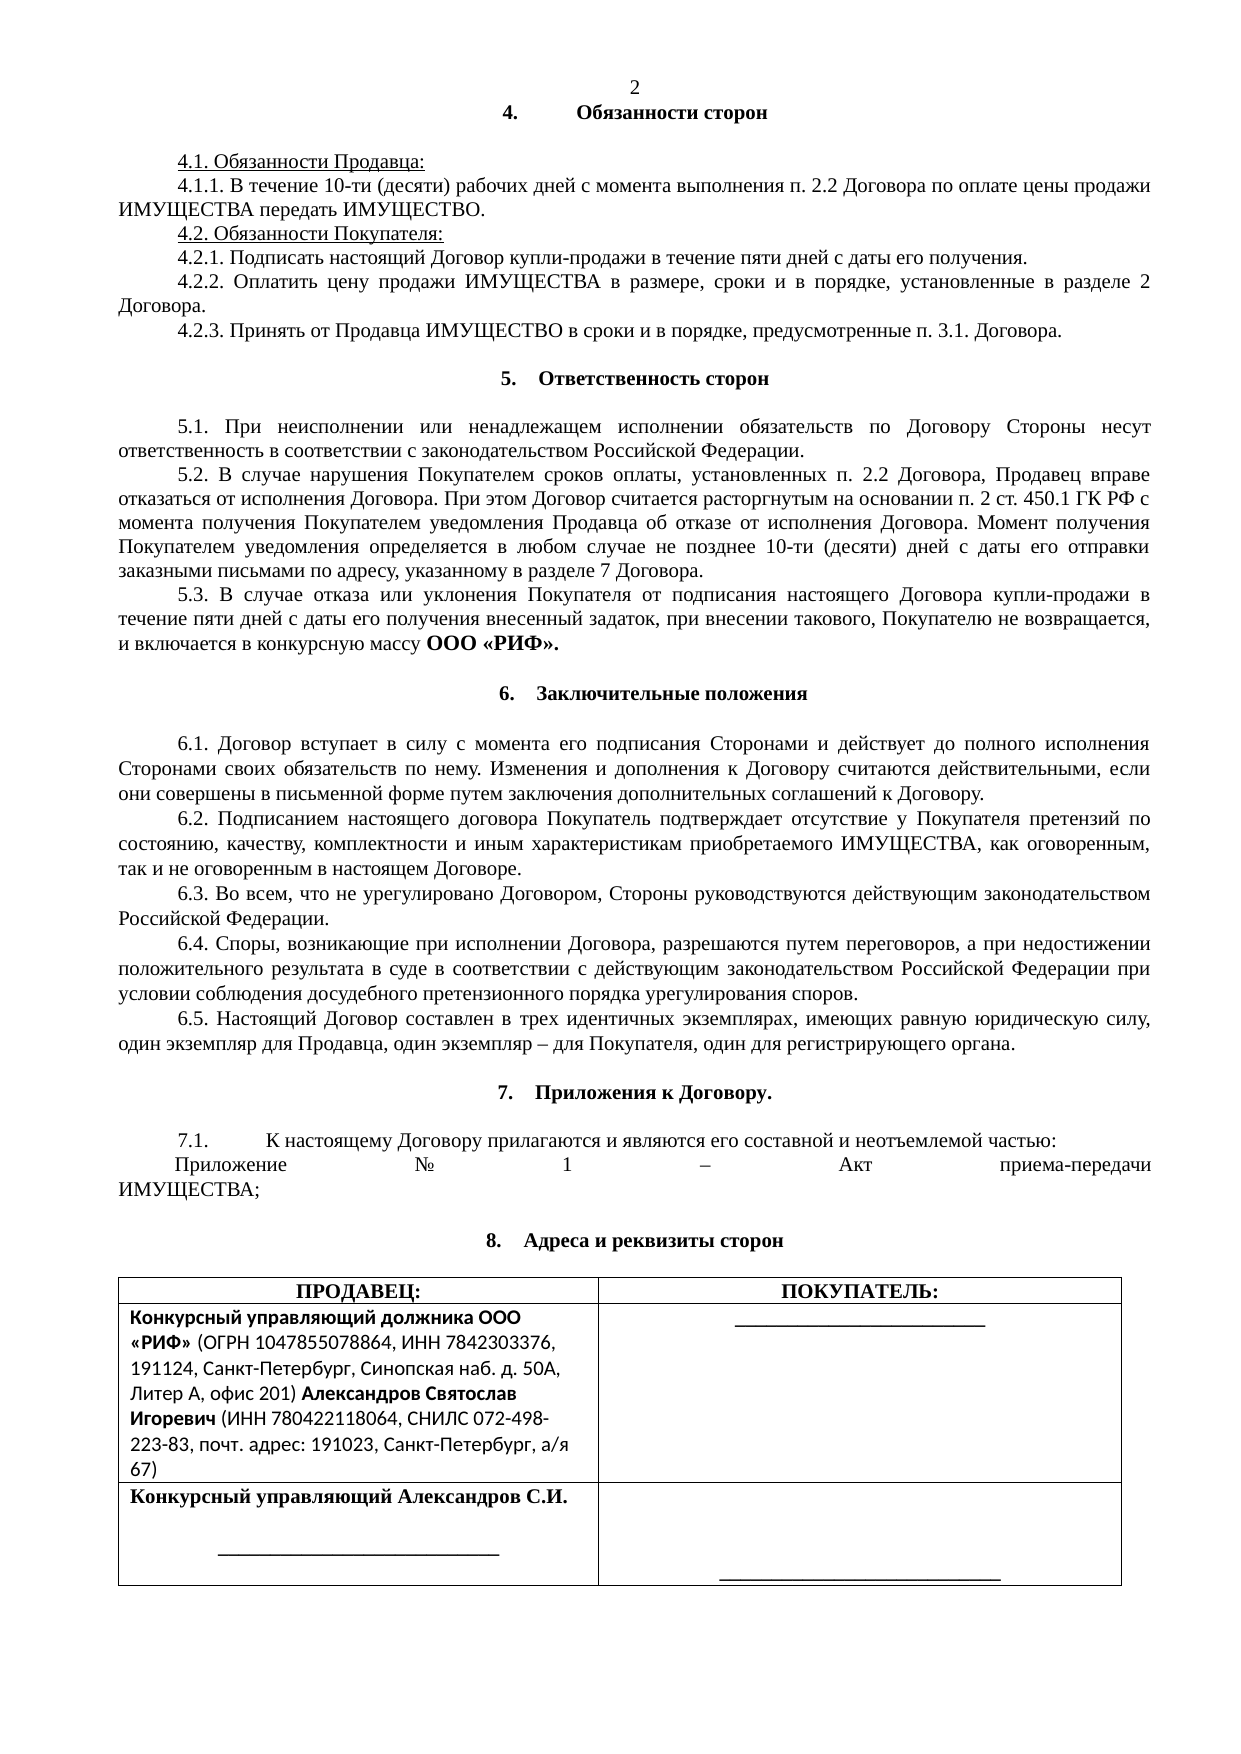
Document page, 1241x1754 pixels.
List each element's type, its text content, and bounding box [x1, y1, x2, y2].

text 5.2. В случае нарушения Покупателем сроков оплаты, установленных п. 2.2 Договора, Продавец вправе отказаться от исполнения Договора. При этом Договор считается расторгнутым на основании п. 2 ст. 450.1 ГК РФ с момента получения Покупателем уведомления Продавца об отказе от исполнения Договора. Момент получения Покупателем уведомления определяется в любом случае не позднее 10-ти (десяти) дней с даты его отправки заказными письмами по адресу, указанному в разделе 7 Договора. [118, 462, 1152, 582]
list Ответственность сторон [118, 366, 1152, 390]
list К настоящему Договору прилагаются и являются его составной и неотъемлемой частью: [118, 1128, 1152, 1152]
text 4.2.2. Оплатить цену продажи ИМУЩЕСТВА в размере, сроки и в порядке, установленные в разделе 2 Договора. [118, 269, 1152, 317]
table_header ПОКУПАТЕЛЬ: [599, 1278, 1121, 1303]
text 4.1. Обязанности Продавца: [118, 149, 1152, 173]
list Обязанности сторон [118, 99, 1152, 124]
list Приложения к Договору. [118, 1079, 1152, 1104]
table_cell ___________________________ [599, 1483, 1121, 1585]
text 6.4. Споры, возникающие при исполнении Договора, разрешаются путем переговоров, а при недостижении положительного результата в суде в соответствии с действующим законодательством Российской Федерации при условии соблюдения досудебного претензионного порядка урегулирования споров. [118, 929, 1152, 1004]
table_header ПРОДАВЕЦ: [119, 1278, 598, 1303]
text 4.2.1. Подписать настоящий Договор купли-продажи в течение пяти дней с даты его получения. [118, 245, 1152, 269]
text 4.2. Обязанности Покупателя: [118, 221, 1152, 245]
text 4.2.3. Принять от Продавца ИМУЩЕСТВО в сроки и в порядке, предусмотренные п. 3.1. Договора. [118, 317, 1152, 342]
text 6.1. Договор вступает в силу с момента его подписания Сторонами и действует до полного исполнения Сторонами своих обязательств по нему. Изменения и дополнения к Договору считаются действительными, если они совершены в письменной форме путем заключения дополнительных соглашений к Договору. [118, 729, 1152, 804]
table_cell ________________________ [599, 1304, 1121, 1482]
text 6.3. Во всем, что не урегулировано Договором, Стороны руководствуются действующим законодательством Российской Федерации. [118, 879, 1152, 929]
text 6.2. Подписанием настоящего договора Покупатель подтверждает отсутствие у Покупателя претензий по состоянию, качеству, комплектности и иным характеристикам приобретаемого ИМУЩЕСТВА, как оговоренным, так и не оговоренным в настоящем Договоре. [118, 804, 1152, 879]
table_cell Конкурсный управляющий Александров С.И. ___________________________ [119, 1483, 598, 1585]
text 4.1.1. В течение 10-ти (десяти) рабочих дней с момента выполнения п. 2.2 Договора по оплате цены продажи ИМУЩЕСТВА передать ИМУЩЕСТВО. [118, 173, 1152, 221]
text 6.5. Настоящий Договор составлен в трех идентичных экземплярах, имеющих равную юридическую силу, один экземпляр для Продавца, один экземпляр – для Покупателя, один для регистрирующего органа. [118, 1004, 1152, 1054]
text Приложение № 1 – Акт приема-передачи ИМУЩЕСТВА; [118, 1152, 1152, 1202]
text 5.1. При неисполнении или ненадлежащем исполнении обязательств по Договору Стороны несут ответственность в соответствии с законодательством Российской Федерации. [118, 414, 1152, 462]
table_cell Конкурсный управляющий должника ООО «РИФ» (ОГРН 1047855078864, ИНН 7842303376, 191124, Санкт-Петербург, Синопская наб. д. 50А, Литер А, офис 201) Александров Святослав Игоревич (ИНН 780422118064, СНИЛС 072-498-223-83, почт. адрес: 191023, Санкт-Петербург, а/я 67) [119, 1304, 598, 1482]
text 5.3. В случае отказа или уклонения Покупателя от подписания настоящего Договора купли-продажи в течение пяти дней с даты его получения внесенный задаток, при внесении такового, Покупателю не возвращается, и включается в конкурсную массу ООО «РИФ». [118, 582, 1152, 656]
list Адреса и реквизиты сторон [118, 1227, 1152, 1252]
list Заключительные положения [155, 679, 1152, 704]
